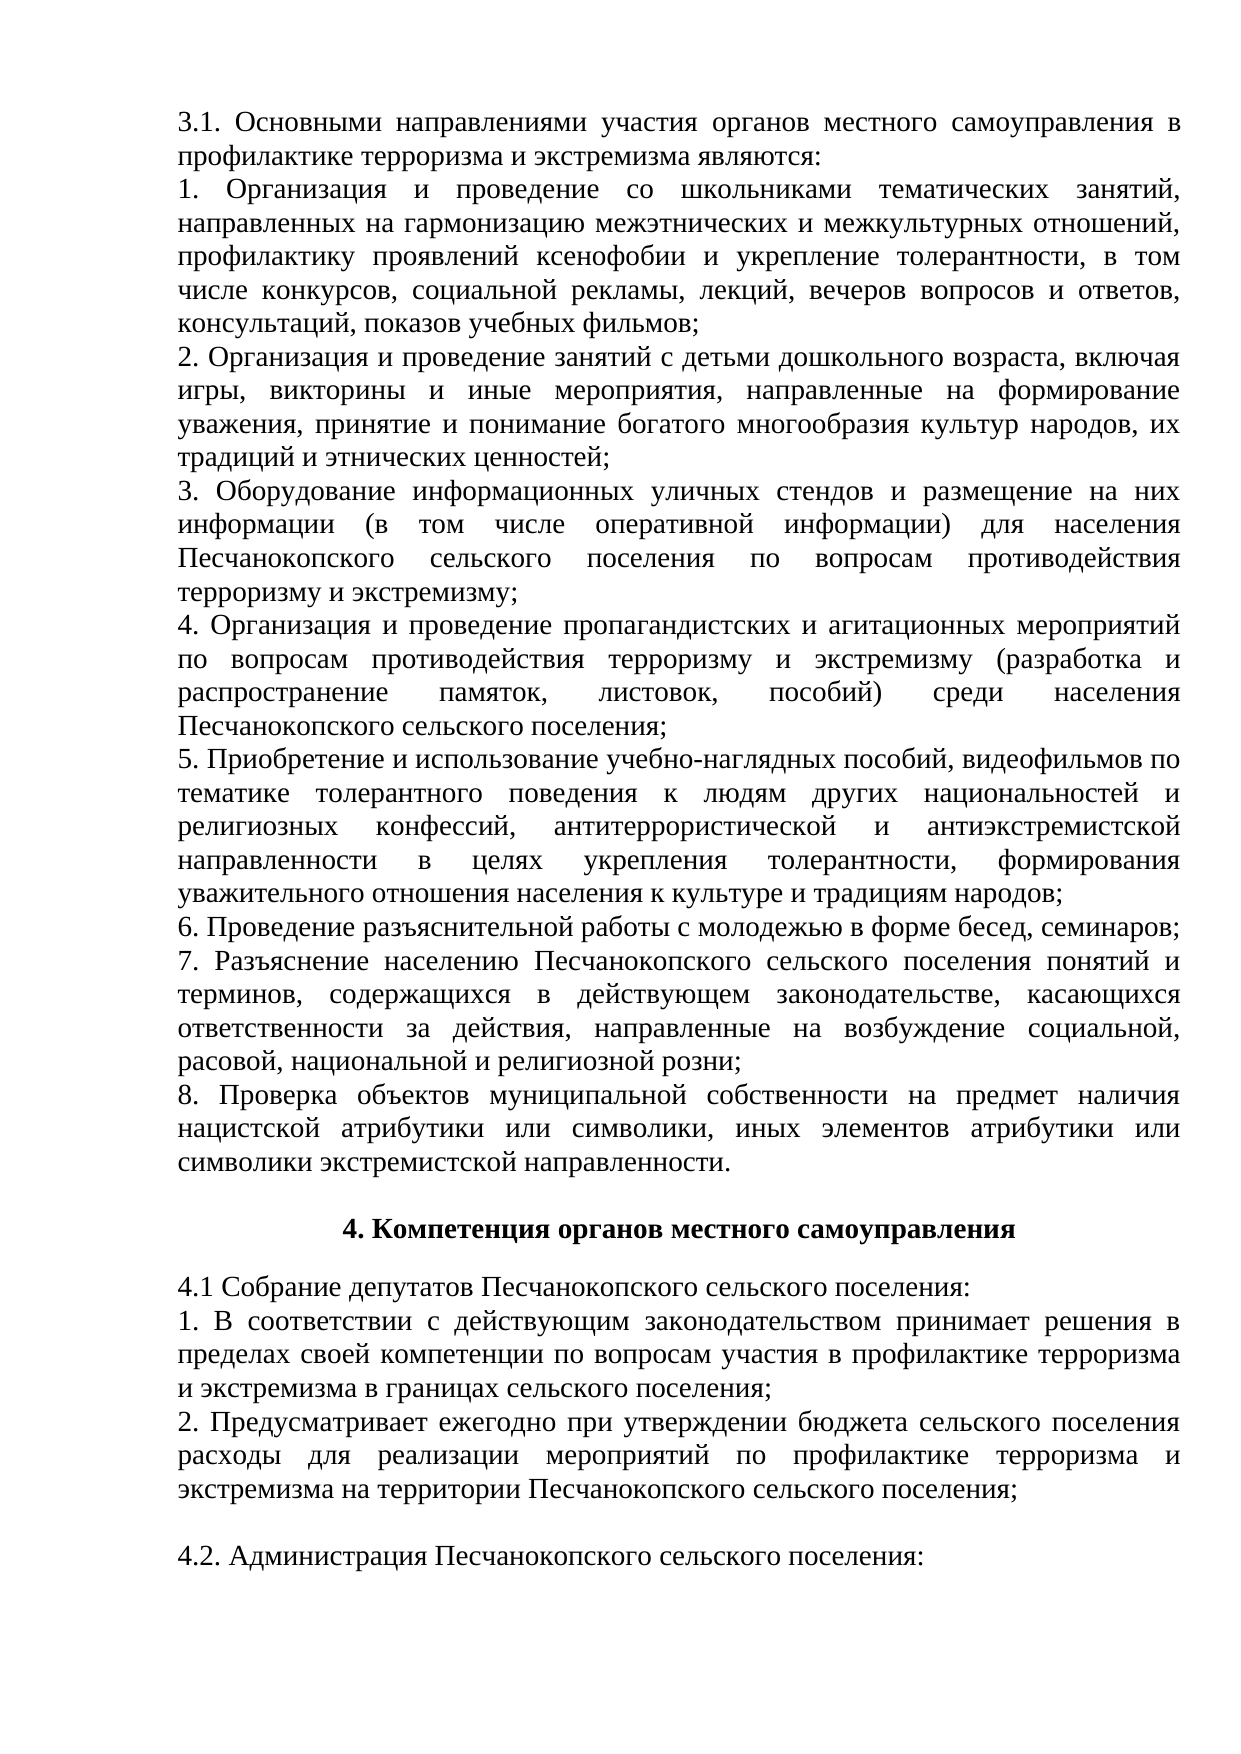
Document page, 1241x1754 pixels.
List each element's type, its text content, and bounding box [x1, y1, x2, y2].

text 7. Разъяснение населению Песчанокопского сельского поселения понятий и терминов, содержащихся в действующем законодательстве, касающихся ответственности за действия, направленные на возбуждение социальной, расовой, национальной и религиозной розни; [177, 943, 1181, 1077]
text 4. Организация и проведение пропагандистских и агитационных мероприятий по вопросам противодействия терроризму и экстремизму (разработка и распространение памяток, листовок, пособий) среди населения Песчанокопского сельского поселения; [177, 607, 1181, 741]
text 8. Проверка объектов муниципальной собственности на предмет наличия нацистской атрибутики или символики, иных элементов атрибутики или символики экстремистской направленности. [177, 1077, 1181, 1177]
text 3. Оборудование информационных уличных стендов и размещение на них информации (в том числе оперативной информации) для населения Песчанокопского сельского поселения по вопросам противодействия терроризму и экстремизму; [177, 473, 1181, 607]
text 1. В соответствии с действующим законодательством принимает решения в пределах своей компетенции по вопросам участия в профилактике терроризма и экстремизма в границах сельского поселения; [177, 1303, 1181, 1404]
text 4.2. Администрация Песчанокопского сельского поселения: [177, 1538, 1181, 1571]
text 4. Компетенция органов местного самоуправления [177, 1211, 1181, 1244]
text 5. Приобретение и использование учебно-наглядных пособий, видеофильмов по тематике толерантного поведения к людям других национальностей и религиозных конфессий, антитеррористической и антиэкстремистской направленности в целях укрепления толерантности, формирования уважительного отношения населения к культуре и традициям народов; [177, 741, 1181, 909]
text 1. Организация и проведение со школьниками тематических занятий, направленных на гармонизацию межэтнических и межкультурных отношений, профилактику проявлений ксенофобии и укрепление толерантности, в том числе конкурсов, социальной рекламы, лекций, вечеров вопросов и ответов, консультаций, показов учебных фильмов; [177, 171, 1181, 339]
text 2. Организация и проведение занятий с детьми дошкольного возраста, включая игры, викторины и иные мероприятия, направленные на формирование уважения, принятие и понимание богатого многообразия культур народов, их традиций и этнических ценностей; [177, 339, 1181, 473]
text 4.1 Собрание депутатов Песчанокопского сельского поселения: [177, 1269, 1181, 1303]
text 2. Предусматривает ежегодно при утверждении бюджета сельского поселения расходы для реализации мероприятий по профилактике терроризма и экстремизма на территории Песчанокопского сельского поселения; [177, 1404, 1181, 1504]
text 3.1. Основными направлениями участия органов местного самоуправления в профилактике терроризма и экстремизма являются: [177, 104, 1181, 171]
text 6. Проведение разъяснительной работы с молодежью в форме бесед, семинаров; [177, 909, 1181, 943]
